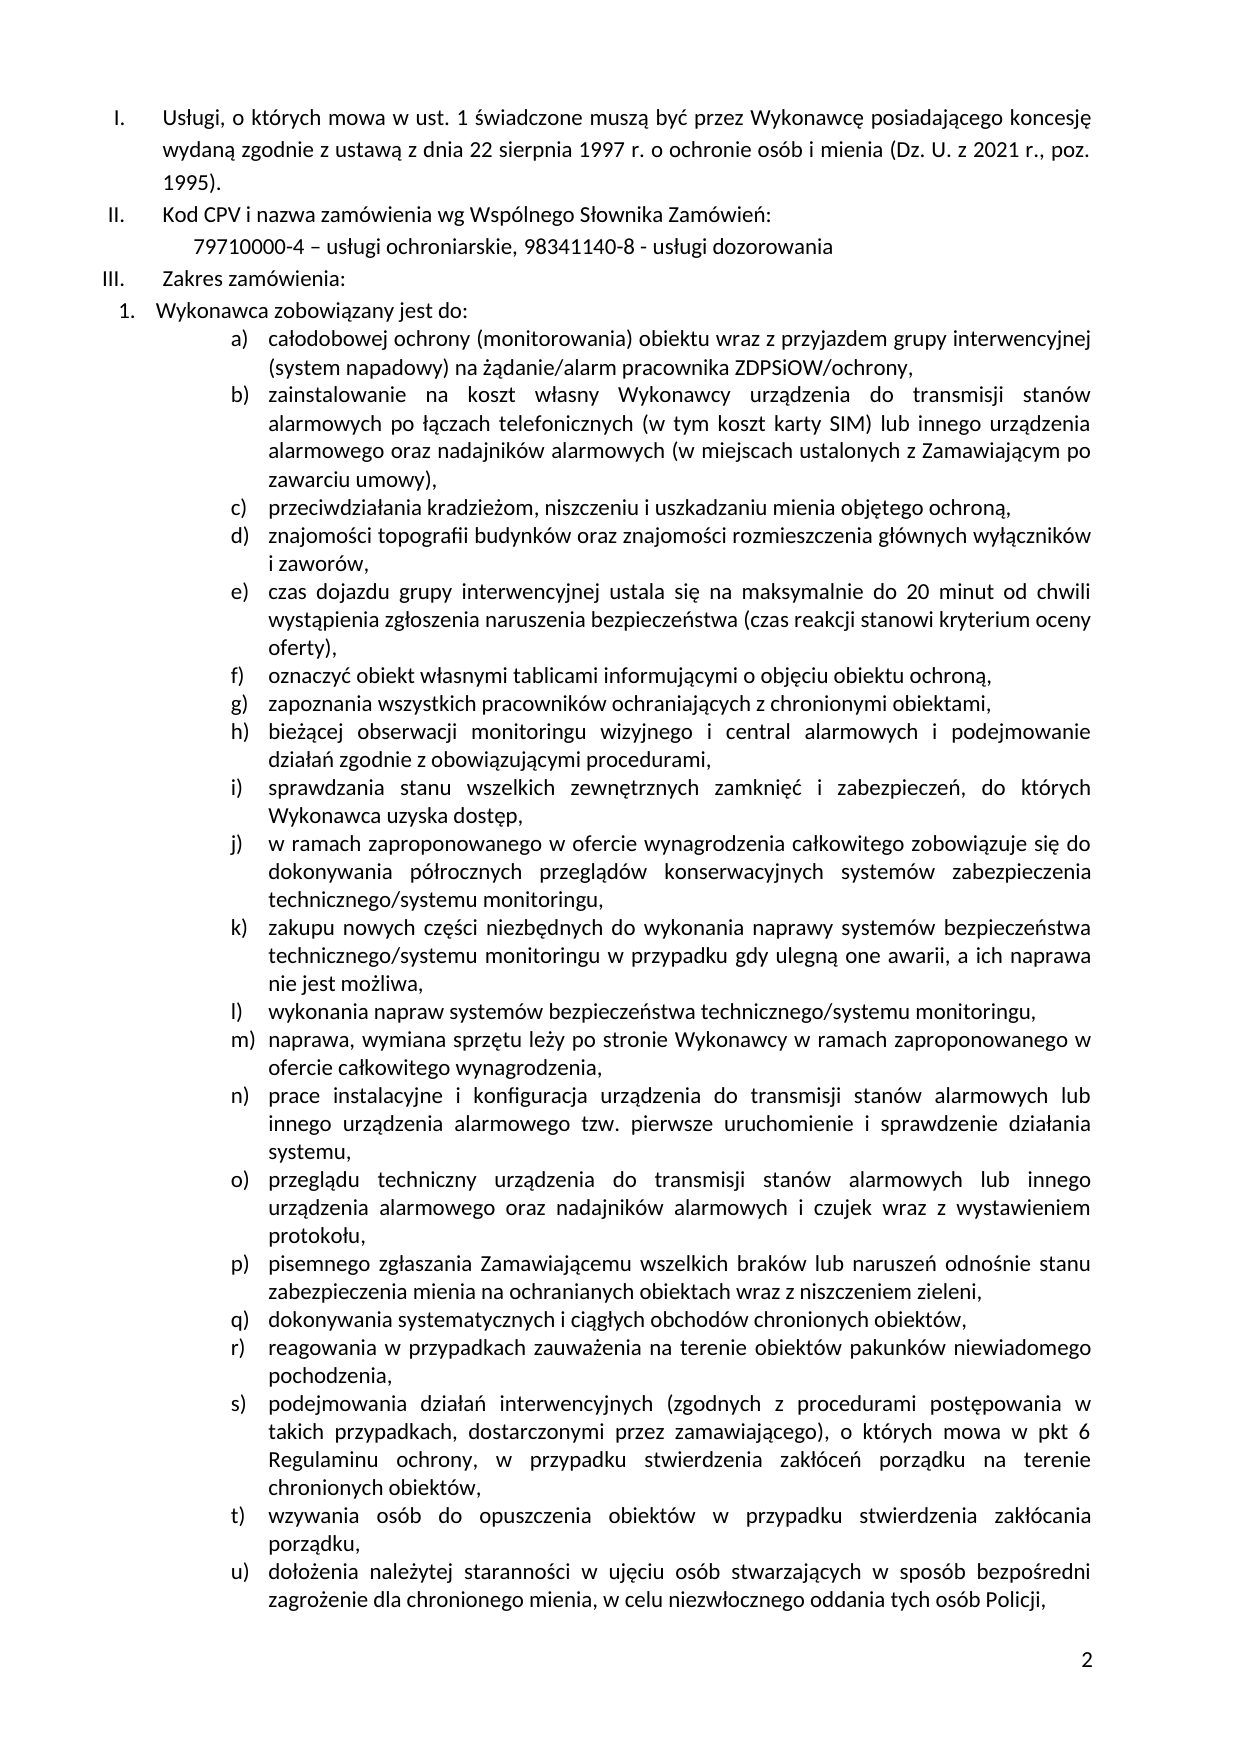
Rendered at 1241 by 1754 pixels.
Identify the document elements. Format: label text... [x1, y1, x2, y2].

list dołożenia należytej staranności w ujęciu osób stwarzających w sposób bezpośredni zagrożenie dla chronionego mienia, w celu niezwłocznego oddania tych osób Policji, [231, 1557, 1092, 1613]
list podejmowania działań interwencyjnych (zgodnych z procedurami postępowania w takich przypadkach, dostarczonymi przez zamawiającego), o których mowa w pkt 6 Regulaminu ochrony, w przypadku stwierdzenia zakłóceń porządku na terenie chronionych obiektów, [231, 1389, 1092, 1501]
list zakupu nowych części niezbędnych do wykonania naprawy systemów bezpieczeństwa technicznego/systemu monitoringu w przypadku gdy ulegną one awarii, a ich naprawa nie jest możliwa, [231, 913, 1092, 997]
list Zakres zamówienia: [125, 264, 1092, 292]
list pisemnego zgłaszania Zamawiającemu wszelkich braków lub naruszeń odnośnie stanu zabezpieczenia mienia na ochranianych obiektach wraz z niszczeniem zieleni, [231, 1249, 1092, 1305]
list sprawdzania stanu wszelkich zewnętrznych zamknięć i zabezpieczeń, do których Wykonawca uzyska dostęp, [231, 773, 1092, 829]
list w ramach zaproponowanego w ofercie wynagrodzenia całkowitego zobowiązuje się do dokonywania półrocznych przeglądów konserwacyjnych systemów zabezpieczenia technicznego/systemu monitoringu, [231, 829, 1092, 913]
list znajomości topografii budynków oraz znajomości rozmieszczenia głównych wyłączników i zaworów, [231, 521, 1092, 577]
list Wykonawca zobowiązany jest do: [118, 297, 1092, 324]
list całodobowej ochrony (monitorowania) obiektu wraz z przyjazdem grupy interwencyjnej (system napadowy) na żądanie/alarm pracownika ZDPSiOW/ochrony, [231, 324, 1092, 381]
list prace instalacyjne i konfiguracja urządzenia do transmisji stanów alarmowych lub innego urządzenia alarmowego tzw. pierwsze uruchomienie i sprawdzenie działania systemu, [231, 1081, 1092, 1165]
list bieżącej obserwacji monitoringu wizyjnego i central alarmowych i podejmowanie działań zgodnie z obowiązującymi procedurami, [231, 717, 1092, 773]
list wzywania osób do opuszczenia obiektów w przypadku stwierdzenia zakłócania porządku, [231, 1501, 1092, 1557]
list oznaczyć obiekt własnymi tablicami informującymi o objęciu obiektu ochroną, [231, 661, 1092, 689]
list dokonywania systematycznych i ciągłych obchodów chronionych obiektów, [231, 1305, 1092, 1333]
list zapoznania wszystkich pracowników ochraniających z chronionymi obiektami, [231, 689, 1092, 717]
list przeglądu techniczny urządzenia do transmisji stanów alarmowych lub innego urządzenia alarmowego oraz nadajników alarmowych i czujek wraz z wystawieniem protokołu, [231, 1165, 1092, 1249]
list reagowania w przypadkach zauważenia na terenie obiektów pakunków niewiadomego pochodzenia, [231, 1333, 1092, 1389]
list zainstalowanie na koszt własny Wykonawcy urządzenia do transmisji stanów alarmowych po łączach telefonicznych (w tym koszt karty SIM) lub innego urządzenia alarmowego oraz nadajników alarmowych (w miejscach ustalonych z Zamawiającym po zawarciu umowy), [231, 381, 1092, 493]
list przeciwdziałania kradzieżom, niszczeniu i uszkadzaniu mienia objętego ochroną, [231, 493, 1092, 521]
list 79710000-4 – usługi ochroniarskie, 98341140-8 - usługi dozorowania [193, 232, 1092, 260]
list naprawa, wymiana sprzętu leży po stronie Wykonawcy w ramach zaproponowanego w ofercie całkowitego wynagrodzenia, [231, 1025, 1092, 1081]
list czas dojazdu grupy interwencyjnej ustala się na maksymalnie do 20 minut od chwili wystąpienia zgłoszenia naruszenia bezpieczeństwa (czas reakcji stanowi kryterium oceny oferty), [231, 577, 1092, 661]
list wykonania napraw systemów bezpieczeństwa technicznego/systemu monitoringu, [231, 997, 1092, 1025]
list Kod CPV i nazwa zamówienia wg Wspólnego Słownika Zamówień: [125, 200, 1092, 228]
list Usługi, o których mowa w ust. 1 świadczone muszą być przez Wykonawcę posiadającego koncesję wydaną zgodnie z ustawą z dnia 22 sierpnia 1997 r. o ochronie osób i mienia (Dz. U. z 2021 r., poz. 1995). [125, 103, 1092, 196]
